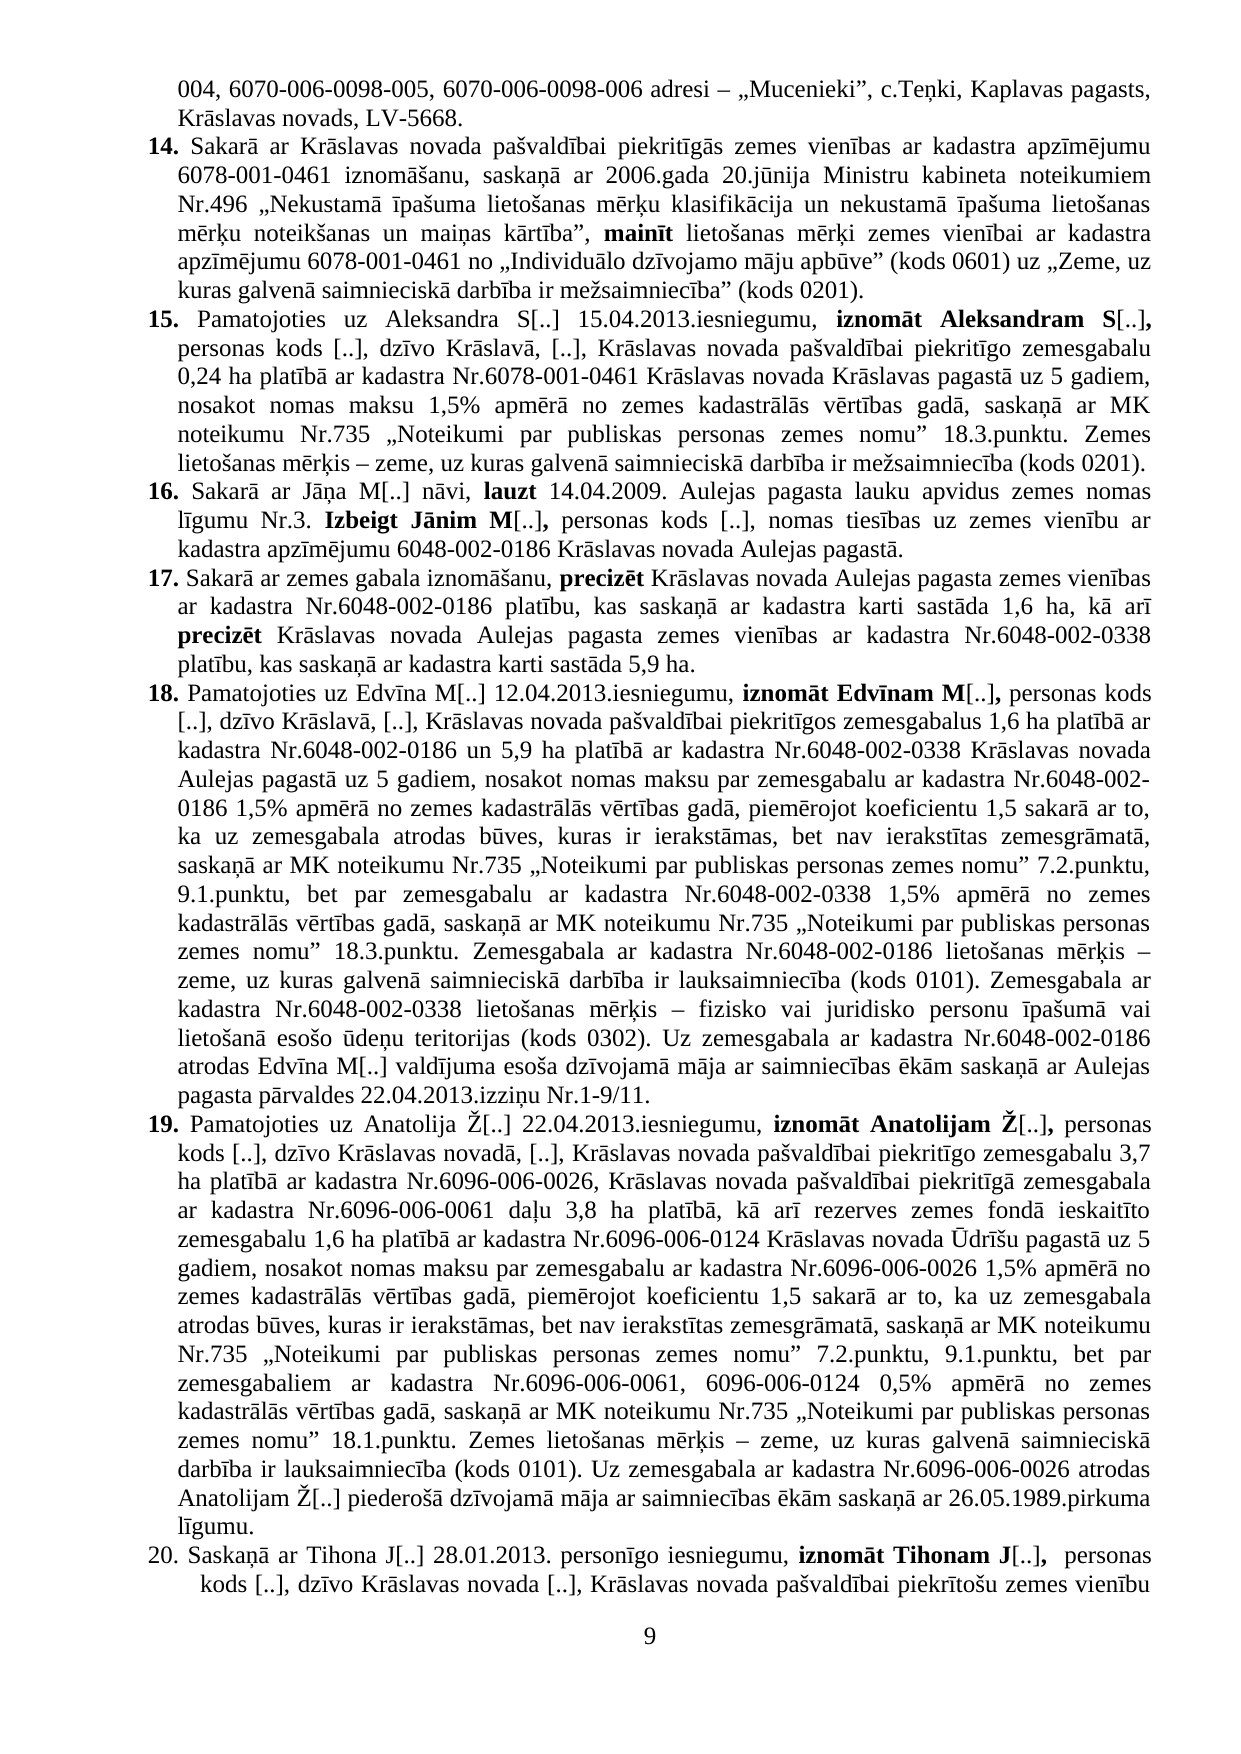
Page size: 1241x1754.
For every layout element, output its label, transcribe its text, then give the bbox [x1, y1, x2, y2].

text 15. Pamatojoties uz Aleksandra S[..] 15.04.2013.iesniegumu, iznomāt Aleksandram S[..], personas kods [..], dzīvo Krāslavā, [..], Krāslavas novada pašvaldībai piekritīgo zemesgabalu 0,24 ha platībā ar kadastra Nr.6078-001-0461 Krāslavas novada Krāslavas pagastā uz 5 gadiem, nosakot nomas maksu 1,5% apmērā no zemes kadastrālās vērtības gadā, saskaņā ar MK noteikumu Nr.735 „Noteikumi par publiskas personas zemes nomu” 18.3.punktu. Zemes lietošanas mērķis – zeme, uz kuras galvenā saimnieciskā darbība ir mežsaimniecība (kods 0201). [148, 304, 1152, 476]
text 17. Sakarā ar zemes gabala iznomāšanu, precizēt Krāslavas novada Aulejas pagasta zemes vienības ar kadastra Nr.6048-002-0186 platību, kas saskaņā ar kadastra karti sastāda 1,6 ha, kā arī precizēt Krāslavas novada Aulejas pagasta zemes vienības ar kadastra Nr.6048-002-0338 platību, kas saskaņā ar kadastra karti sastāda 5,9 ha. [148, 563, 1152, 678]
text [148, 74, 1152, 131]
text 14. Sakarā ar Krāslavas novada pašvaldībai piekritīgās zemes vienības ar kadastra apzīmējumu 6078-001-0461 iznomāšanu, saskaņā ar 2006.gada 20.jūnija Ministru kabineta noteikumiem Nr.496 „Nekustamā īpašuma lietošanas mērķu klasifikācija un nekustamā īpašuma lietošanas mērķu noteikšanas un maiņas kārtība”, mainīt lietošanas mērķi zemes vienībai ar kadastra apzīmējumu 6078-001-0461 no „Individuālo dzīvojamo māju apbūve” (kods 0601) uz „Zeme, uz kuras galvenā saimnieciskā darbība ir mežsaimniecība” (kods 0201). [148, 131, 1152, 304]
text 18. Pamatojoties uz Edvīna M[..] 12.04.2013.iesniegumu, iznomāt Edvīnam M[..], personas kods [..], dzīvo Krāslavā, [..], Krāslavas novada pašvaldībai piekritīgos zemesgabalus 1,6 ha platībā ar kadastra Nr.6048-002-0186 un 5,9 ha platībā ar kadastra Nr.6048-002-0338 Krāslavas novada Aulejas pagastā uz 5 gadiem, nosakot nomas maksu par zemesgabalu ar kadastra Nr.6048-002-0186 1,5% apmērā no zemes kadastrālās vērtības gadā, piemērojot koeficientu 1,5 sakarā ar to, ka uz zemesgabala atrodas būves, kuras ir ierakstāmas, bet nav ierakstītas zemesgrāmatā, saskaņā ar MK noteikumu Nr.735 „Noteikumi par publiskas personas zemes nomu” 7.2.punktu, 9.1.punktu, bet par zemesgabalu ar kadastra Nr.6048-002-0338 1,5% apmērā no zemes kadastrālās vērtības gadā, saskaņā ar MK noteikumu Nr.735 „Noteikumi par publiskas personas zemes nomu” 18.3.punktu. Zemesgabala ar kadastra Nr.6048-002-0186 lietošanas mērķis – zeme, uz kuras galvenā saimnieciskā darbība ir lauksaimniecība (kods 0101). Zemesgabala ar kadastra Nr.6048-002-0338 lietošanas mērķis – fizisko vai juridisko personu īpašumā vai lietošanā esošo ūdeņu teritorijas (kods 0302). Uz zemesgabala ar kadastra Nr.6048-002-0186 atrodas Edvīna M[..] valdījuma esoša dzīvojamā māja ar saimniecības ēkām saskaņā ar Aulejas pagasta pārvaldes 22.04.2013.izziņu Nr.1-9/11. [148, 678, 1152, 1109]
text 19. Pamatojoties uz Anatolija Ž[..] 22.04.2013.iesniegumu, iznomāt Anatolijam Ž[..], personas kods [..], dzīvo Krāslavas novadā, [..], Krāslavas novada pašvaldībai piekritīgo zemesgabalu 3,7 ha platībā ar kadastra Nr.6096-006-0026, Krāslavas novada pašvaldībai piekritīgā zemesgabala ar kadastra Nr.6096-006-0061 daļu 3,8 ha platībā, kā arī rezerves zemes fondā ieskaitīto zemesgabalu 1,6 ha platībā ar kadastra Nr.6096-006-0124 Krāslavas novada Ūdrīšu pagastā uz 5 gadiem, nosakot nomas maksu par zemesgabalu ar kadastra Nr.6096-006-0026 1,5% apmērā no zemes kadastrālās vērtības gadā, piemērojot koeficientu 1,5 sakarā ar to, ka uz zemesgabala atrodas būves, kuras ir ierakstāmas, bet nav ierakstītas zemesgrāmatā, saskaņā ar MK noteikumu Nr.735 „Noteikumi par publiskas personas zemes nomu” 7.2.punktu, 9.1.punktu, bet par zemesgabaliem ar kadastra Nr.6096-006-0061, 6096-006-0124 0,5% apmērā no zemes kadastrālās vērtības gadā, saskaņā ar MK noteikumu Nr.735 „Noteikumi par publiskas personas zemes nomu” 18.1.punktu. Zemes lietošanas mērķis – zeme, uz kuras galvenā saimnieciskā darbība ir lauksaimniecība (kods 0101). Uz zemesgabala ar kadastra Nr.6096-006-0026 atrodas Anatolijam Ž[..] piederošā dzīvojamā māja ar saimniecības ēkām saskaņā ar 26.05.1989.pirkuma līgumu. [148, 1109, 1152, 1540]
text 16. Sakarā ar Jāņa M[..] nāvi, lauzt 14.04.2009. Aulejas pagasta lauku apvidus zemes nomas līgumu Nr.3. Izbeigt Jānim M[..], personas kods [..], nomas tiesības uz zemes vienību ar kadastra apzīmējumu 6048-002-0186 Krāslavas novada Aulejas pagastā. [148, 476, 1152, 563]
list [148, 1540, 1152, 1598]
